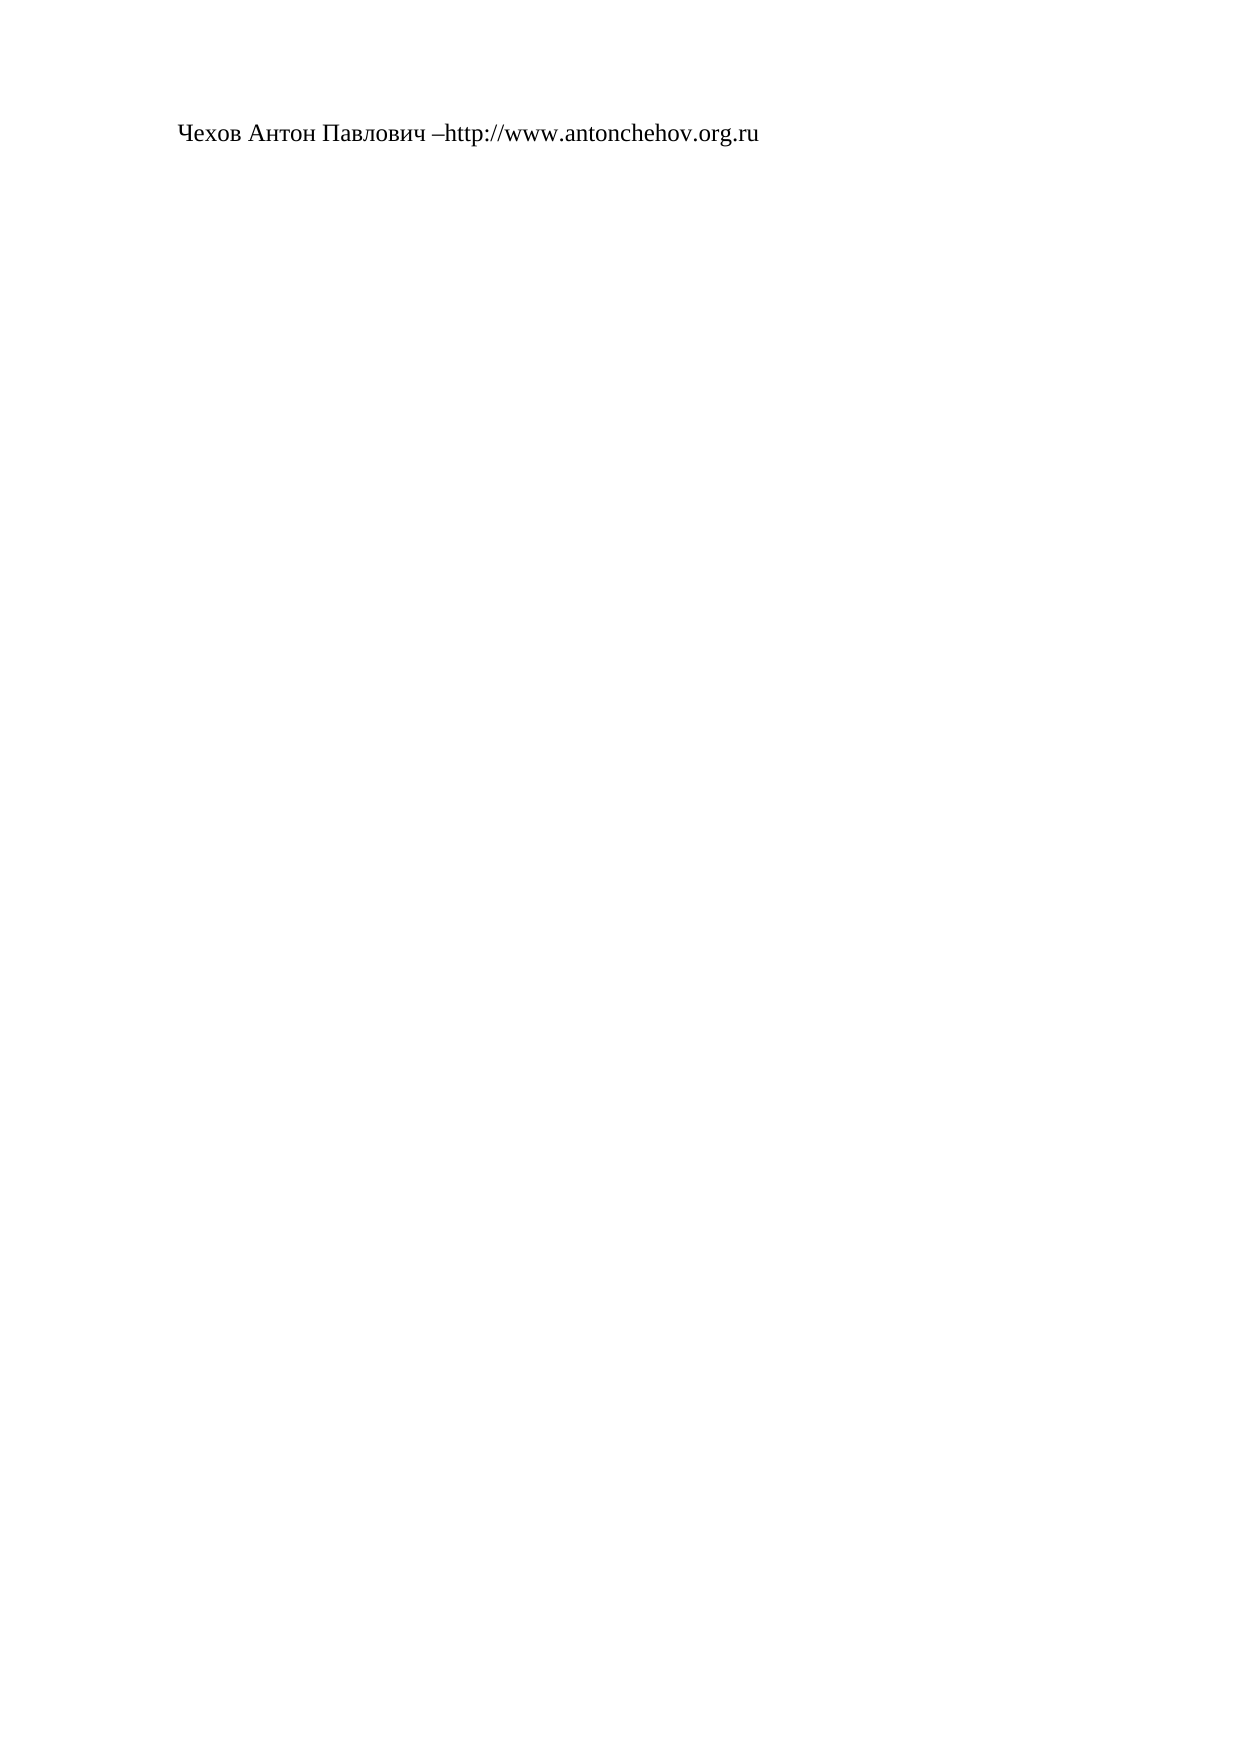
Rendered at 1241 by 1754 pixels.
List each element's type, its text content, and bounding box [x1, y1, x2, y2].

text Чехов Антон Павлович –http://www.antonchehov.org.ru [177, 118, 1152, 147]
